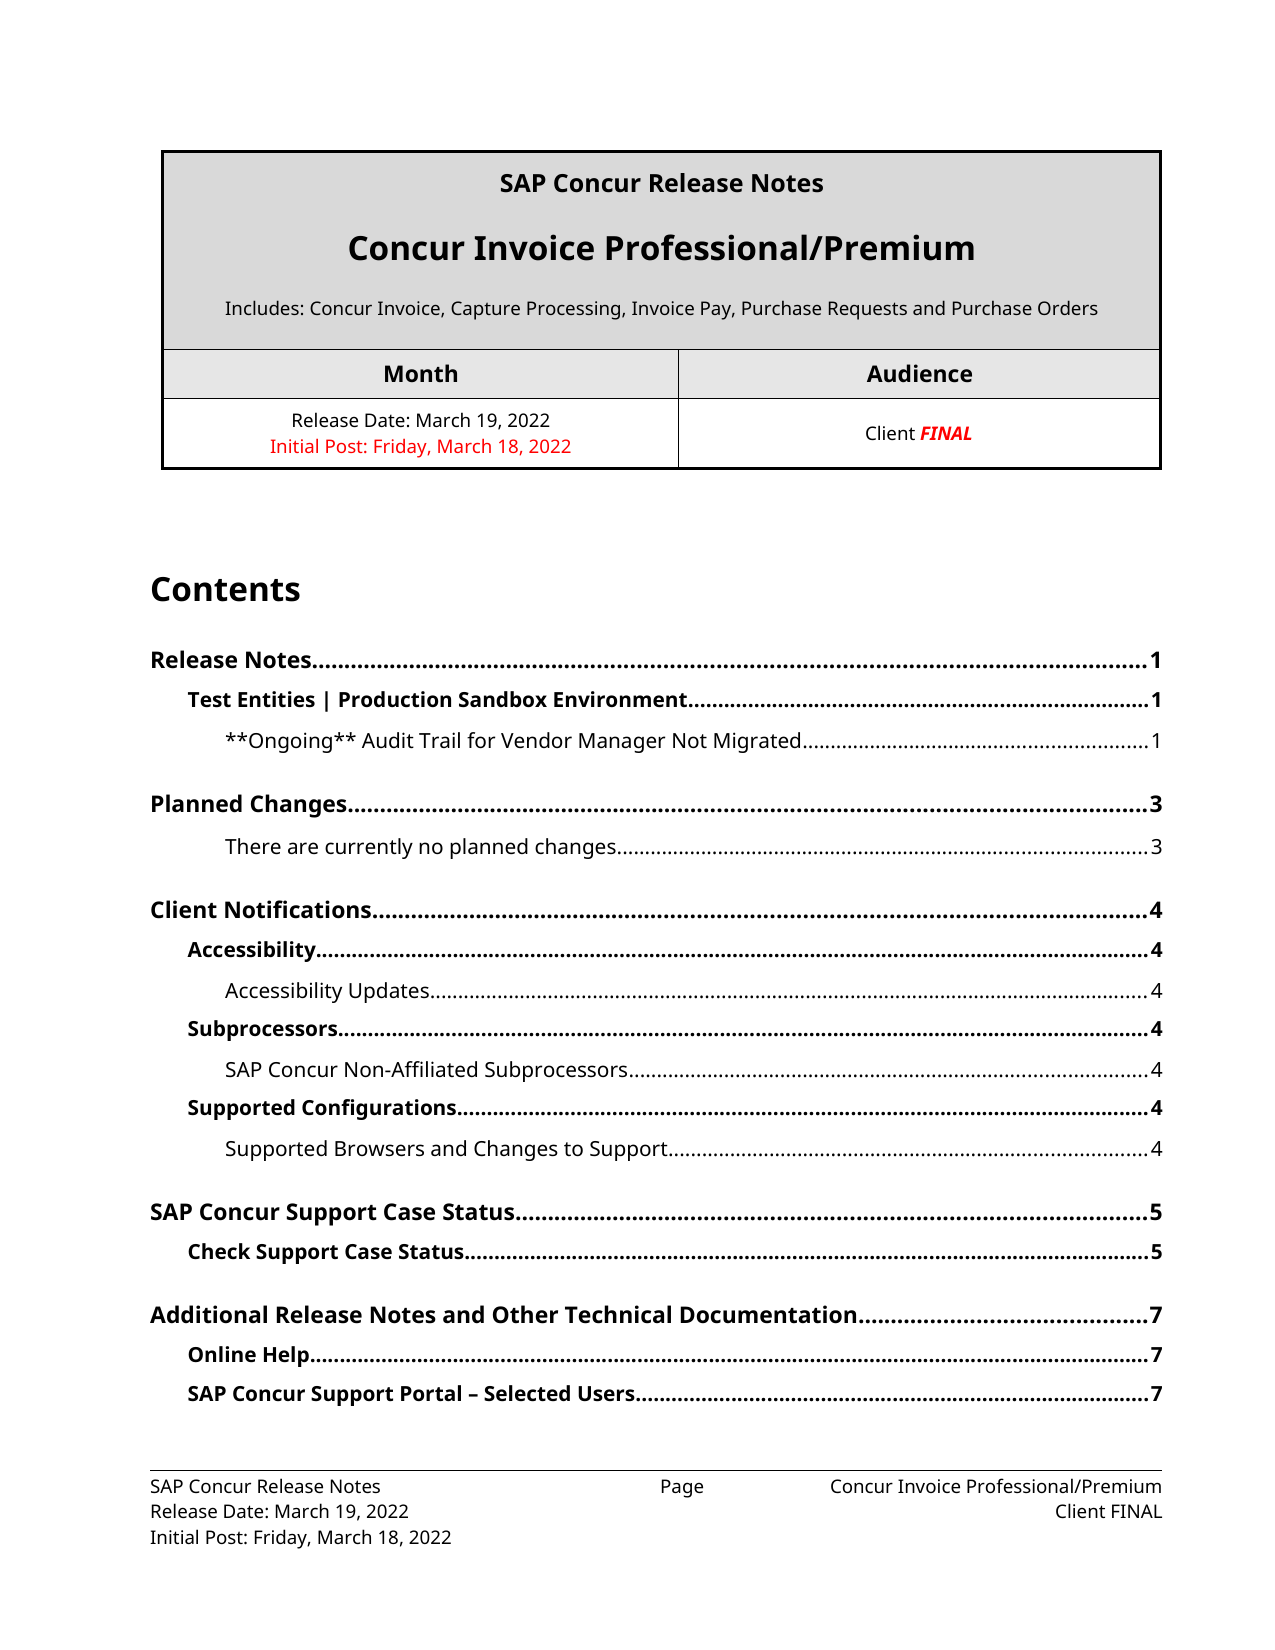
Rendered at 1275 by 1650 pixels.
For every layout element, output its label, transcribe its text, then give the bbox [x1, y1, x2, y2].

table_cell Release Date: March 19, 2022 Initial Post: Friday, March 18, 2022 [164, 399, 678, 467]
text Accessibility Updates 4 [225, 976, 1162, 1004]
text Release Notes 1 [150, 644, 1162, 675]
table_cell Audience [679, 350, 1159, 398]
text Supported Configurations 4 [187, 1093, 1162, 1122]
text Supported Browsers and Changes to Support 4 [225, 1134, 1162, 1163]
text SAP Concur Non-Affiliated Subprocessors 4 [225, 1055, 1162, 1083]
text Client Notifications 4 [150, 893, 1162, 925]
text Accessibility 4 [187, 935, 1162, 963]
text Online Help 7 [187, 1341, 1162, 1369]
table_header SAP Concur Release Notes Concur Invoice Professional/Premium Includes: Concur Invoice, Capture Processing, Invoice Pay, Purchase Requests and Purchase Orders [164, 153, 1159, 349]
table_cell Month [164, 350, 678, 398]
text Planned Changes 3 [150, 788, 1162, 819]
table_cell Client FINAL [679, 399, 1159, 467]
text Test Entities | Production Sandbox Environment 1 [187, 685, 1162, 714]
text SAP Concur Support Portal – Selected Users 7 [187, 1379, 1162, 1407]
text **Ongoing** Audit Trail for Vendor Manager Not Migrated 1 [225, 726, 1162, 755]
text There are currently no planned changes. 3 [225, 832, 1162, 860]
text Additional Release Notes and Other Technical Documentation 7 [150, 1299, 1162, 1331]
text SAP Concur Support Case Status 5 [150, 1196, 1162, 1227]
text Check Support Case Status 5 [187, 1237, 1162, 1266]
text Subprocessors 4 [187, 1014, 1162, 1043]
subtitle Contents [150, 565, 1162, 611]
